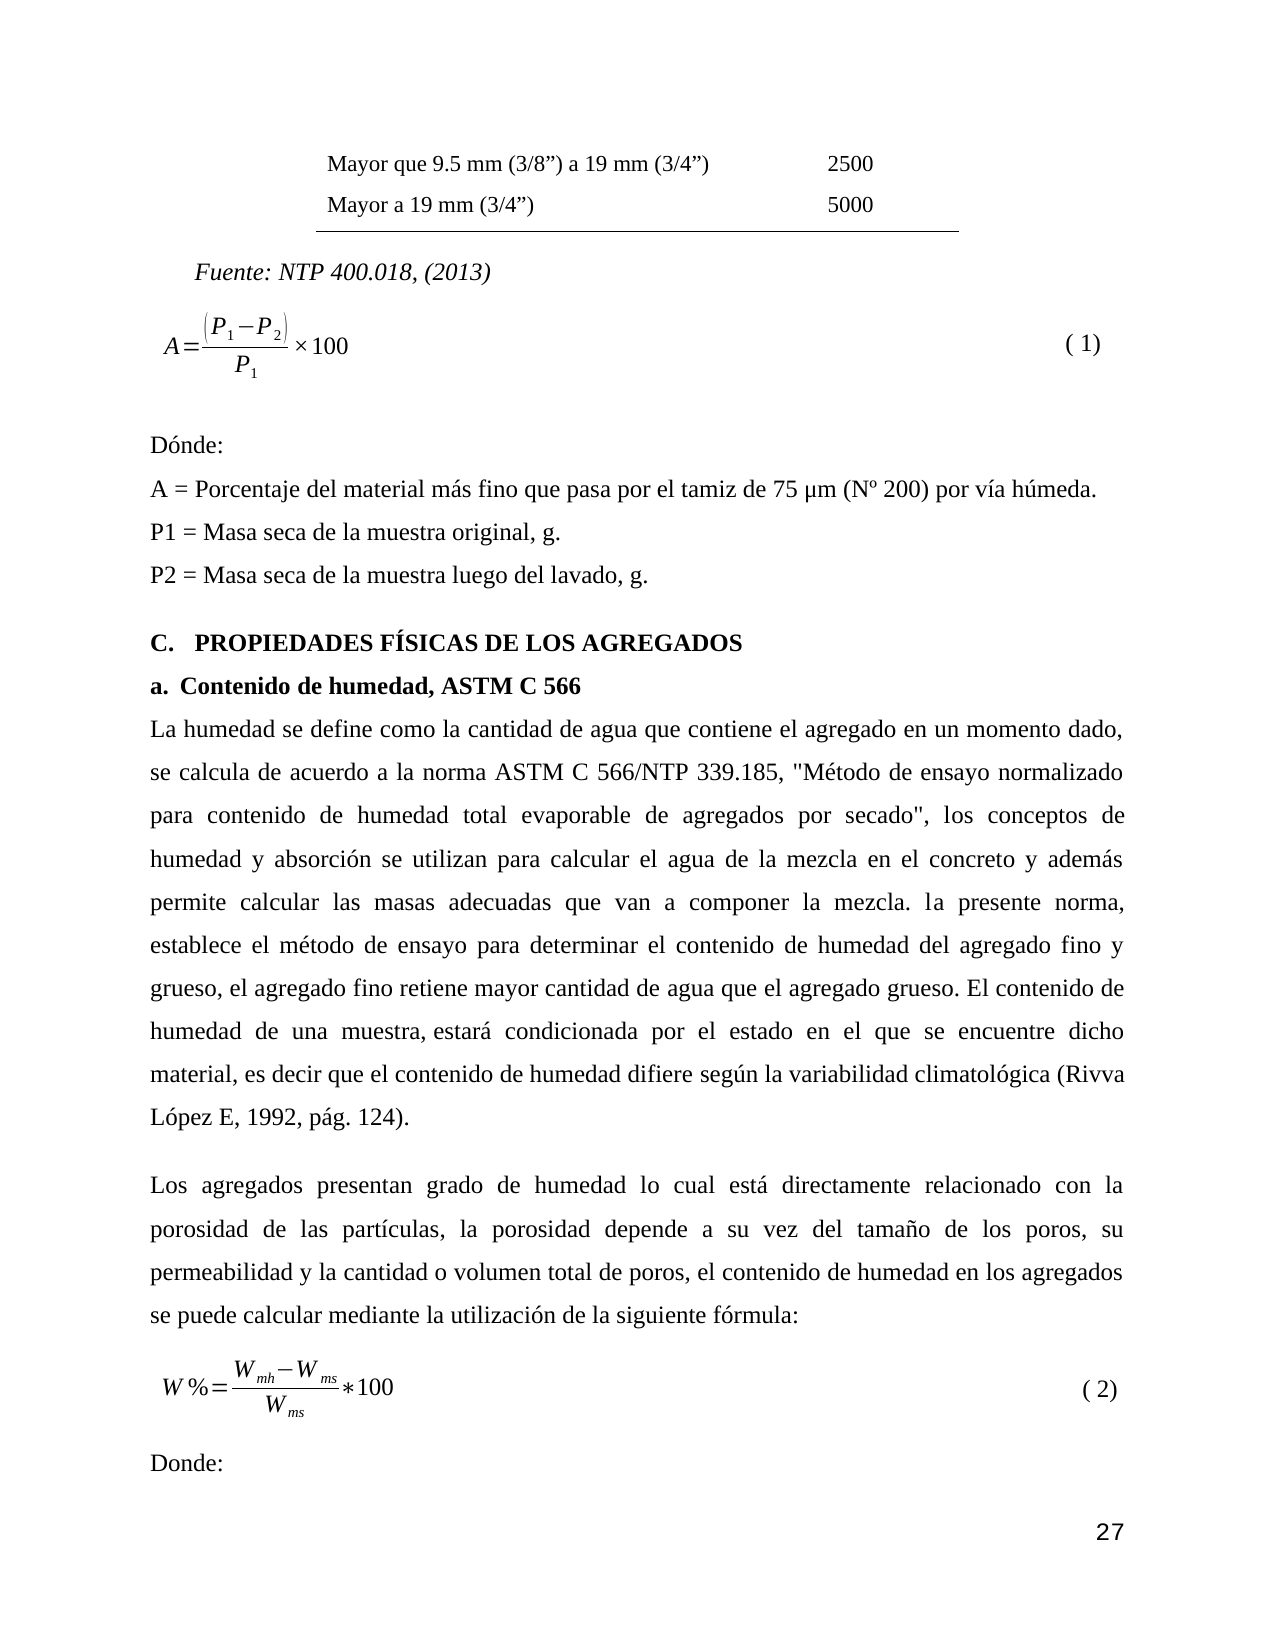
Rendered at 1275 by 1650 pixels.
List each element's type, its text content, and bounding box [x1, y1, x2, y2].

text La humedad se define como la cantidad de agua que contiene el agregado en un momento dado, se calcula de acuerdo a la norma ASTM C 566/NTP 339.185, "Método de ensayo normalizado para contenido de humedad total evaporable de agregados por secado", los conceptos de humedad y absorción se utilizan para calcular el agua de la mezcla en el concreto y además permite calcular las masas adecuadas que van a componer la mezcla. la presente norma, establece el método de ensayo para determinar el contenido de humedad del agregado fino y grueso, el agregado fino retiene mayor cantidad de agua que el agregado grueso. El contenido de humedad de una muestra, estará condicionada por el estado en el que se encuentre dicho material, es decir que el contenido de humedad difiere según la variabilidad climatológica (Rivva López E, 1992, pág. 124). [150, 714, 1125, 1131]
text Donde: [150, 1448, 1125, 1477]
table_header [150, 300, 1035, 406]
table_header ( 1) [1035, 300, 1130, 406]
list PROPIEDADES FÍSICAS DE LOS AGREGADOS [150, 628, 1125, 657]
text Dónde: [150, 431, 1125, 459]
text A = Porcentaje del material más fino que pasa por el tamiz de 75 μm (Nº 200) por vía húmeda. [150, 474, 1125, 502]
text Los agregados presentan grado de humedad lo cual está directamente relacionado con la porosidad de las partículas, la porosidad depende a su vez del tamaño de los poros, su permeabilidad y la cantidad o volumen total de poros, el contenido de humedad en los agregados se puede calcular mediante la utilización de la siguiente fórmula: [150, 1171, 1125, 1329]
text P1 = Masa seca de la muestra original, g. [150, 517, 1125, 546]
table_cell 5000 [741, 191, 959, 231]
table_cell Mayor que 9.5 mm (3/8”) a 19 mm (3/4”) [316, 150, 741, 191]
table_cell 2500 [741, 150, 959, 191]
table_header [150, 1343, 1071, 1448]
table_header ( 2) [1071, 1343, 1130, 1448]
text Fuente: NTP 400.018, (2013) [194, 257, 1125, 286]
subtitle Contenido de humedad, ASTM C 566 [150, 671, 1125, 700]
text P2 = Masa seca de la muestra luego del lavado, g. [150, 560, 1125, 589]
table_cell Mayor a 19 mm (3/4”) [316, 191, 741, 231]
